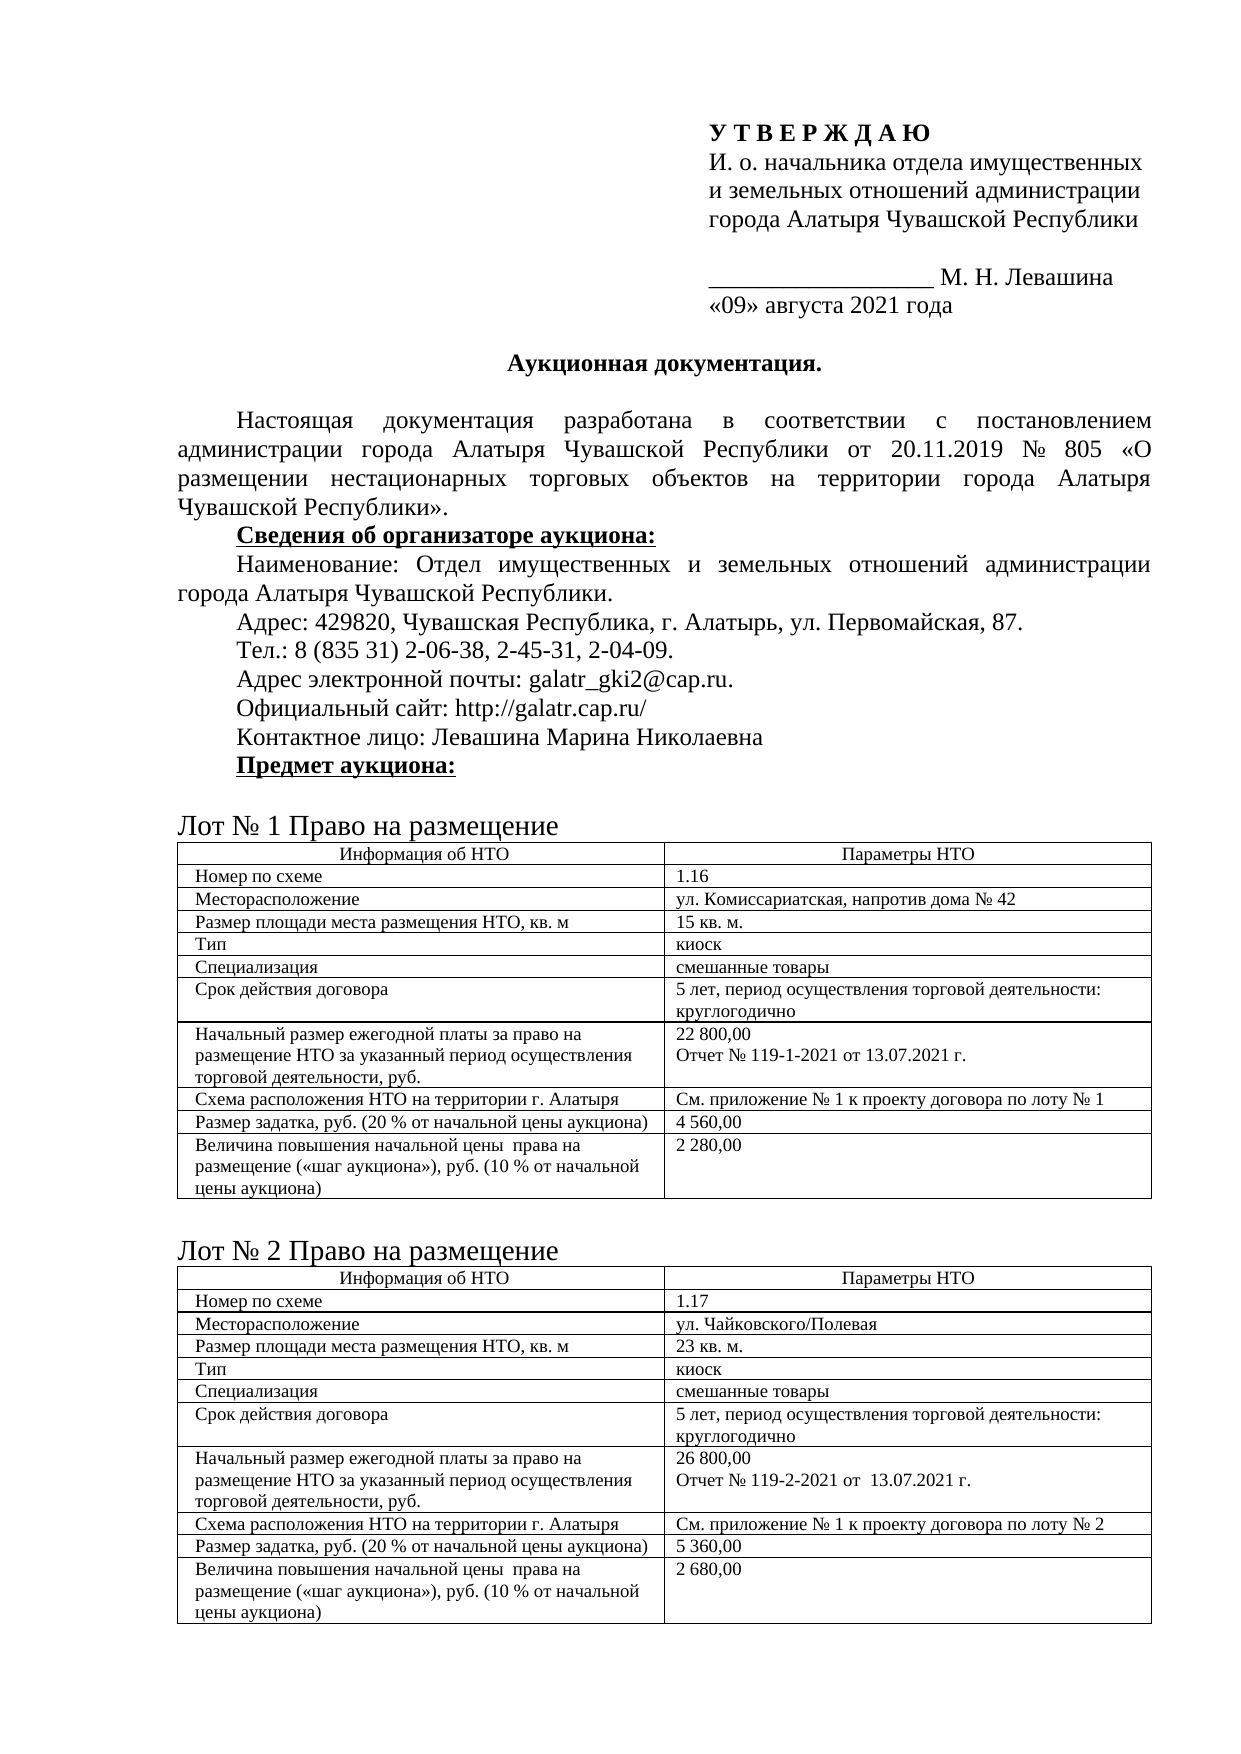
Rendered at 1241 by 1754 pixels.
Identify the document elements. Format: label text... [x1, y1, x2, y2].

table_cell 5 лет, период осуществления торговой деятельности: круглогодично [665, 978, 1151, 1021]
table_cell смешанные товары [665, 956, 1151, 977]
table_cell смешанные товары [665, 1380, 1151, 1402]
table_cell Размер задатка, руб. (20 % от начальной цены аукциона) [178, 1111, 664, 1132]
text Тел.: 8 (835 31) 2-06-38, 2-45-31, 2-04-09. [177, 636, 1152, 664]
table_cell Срок действия договора [178, 1403, 664, 1446]
table_cell Схема расположения НТО на территории г. Алатыря [178, 1088, 664, 1110]
text Контактное лицо: Левашина Марина Николаевна [177, 722, 1152, 751]
text Наименование: Отдел имущественных и земельных отношений администрации города Алатыря Чувашской Республики. [177, 549, 1152, 607]
table_cell Величина повышения начальной цены права на размещение («шаг аукциона»), руб. (10 % от начальной цены аукциона) [178, 1134, 664, 1198]
table_cell 1.17 [665, 1290, 1151, 1311]
text Сведения об организаторе аукциона: [177, 521, 1152, 549]
text Лот № 2 Право на размещение [177, 1233, 1152, 1266]
table_cell ул. Чайковского/Полевая [665, 1313, 1151, 1334]
table_cell киоск [665, 1358, 1151, 1379]
table_cell Специализация [178, 956, 664, 977]
table_cell Начальный размер ежегодной платы за право на размещение НТО за указанный период осуществления торговой деятельности, руб. [178, 1447, 664, 1512]
text И. о. начальника отдела имущественных и земельных отношений администрации города Алатыря Чувашской Республики [709, 147, 1152, 233]
subtitle Предмет аукциона: [177, 751, 1152, 779]
table_cell Месторасположение [178, 888, 664, 909]
table_cell 2 280,00 [665, 1134, 1151, 1198]
table_cell 1.16 [665, 865, 1151, 887]
table_cell См. приложение № 1 к проекту договора по лоту № 1 [665, 1088, 1151, 1110]
table_cell Тип [178, 933, 664, 955]
table_header Информация об НТО [178, 1267, 664, 1289]
table_cell Специализация [178, 1380, 664, 1402]
table_header Информация об НТО [178, 843, 664, 864]
text Адрес: 429820, Чувашская Республика, г. Алатырь, ул. Первомайская, 87. [177, 607, 1152, 636]
table_cell См. приложение № 1 к проекту договора по лоту № 2 [665, 1513, 1151, 1534]
table_cell 23 кв. м. [665, 1335, 1151, 1357]
text __________________ М. Н. Левашина [709, 262, 1152, 291]
table_cell Величина повышения начальной цены права на размещение («шаг аукциона»), руб. (10 % от начальной цены аукциона) [178, 1558, 664, 1623]
table_cell Номер по схеме [178, 1290, 664, 1311]
table_cell Номер по схеме [178, 865, 664, 887]
table_header Параметры НТО [665, 843, 1151, 864]
table_cell Месторасположение [178, 1313, 664, 1334]
table_cell 2 680,00 [665, 1558, 1151, 1623]
table_cell ул. Комиссариатская, напротив дома № 42 [665, 888, 1151, 909]
table_cell 5 лет, период осуществления торговой деятельности: круглогодично [665, 1403, 1151, 1446]
text Аукционная документация. [177, 348, 1152, 377]
table_cell Тип [178, 1358, 664, 1379]
text Настоящая документация разработана в соответствии с постановлением администрации города Алатыря Чувашской Республики от 20.11.2019 № 805 «О размещении нестационарных торговых объектов на территории города Алатыря Чувашской Республики». [177, 406, 1152, 521]
table_cell 5 360,00 [665, 1535, 1151, 1557]
text Официальный сайт: http://galatr.cap.ru/ [177, 693, 1152, 722]
text Лот № 1 Право на размещение [177, 808, 1152, 842]
table_cell Схема расположения НТО на территории г. Алатыря [178, 1513, 664, 1534]
text Адрес электронной почты: galatr_gki2@cap.ru. [177, 664, 1152, 693]
table_cell 4 560,00 [665, 1111, 1151, 1132]
table_cell Размер площади места размещения НТО, кв. м [178, 1335, 664, 1357]
table_header Параметры НТО [665, 1267, 1151, 1289]
table_cell 26 800,00 Отчет № 119-2-2021 от 13.07.2021 г. [665, 1447, 1151, 1512]
table_cell Размер задатка, руб. (20 % от начальной цены аукциона) [178, 1535, 664, 1557]
table_cell 15 кв. м. [665, 911, 1151, 932]
text «09» августа 2021 года [709, 291, 1152, 319]
table_cell киоск [665, 933, 1151, 955]
table_cell Начальный размер ежегодной платы за право на размещение НТО за указанный период осуществления торговой деятельности, руб. [178, 1023, 664, 1087]
table_cell Срок действия договора [178, 978, 664, 1021]
table_cell Размер площади места размещения НТО, кв. м [178, 911, 664, 932]
text У Т В Е Р Ж Д А Ю [709, 118, 1152, 147]
table_cell 22 800,00 Отчет № 119-1-2021 от 13.07.2021 г. [665, 1023, 1151, 1087]
